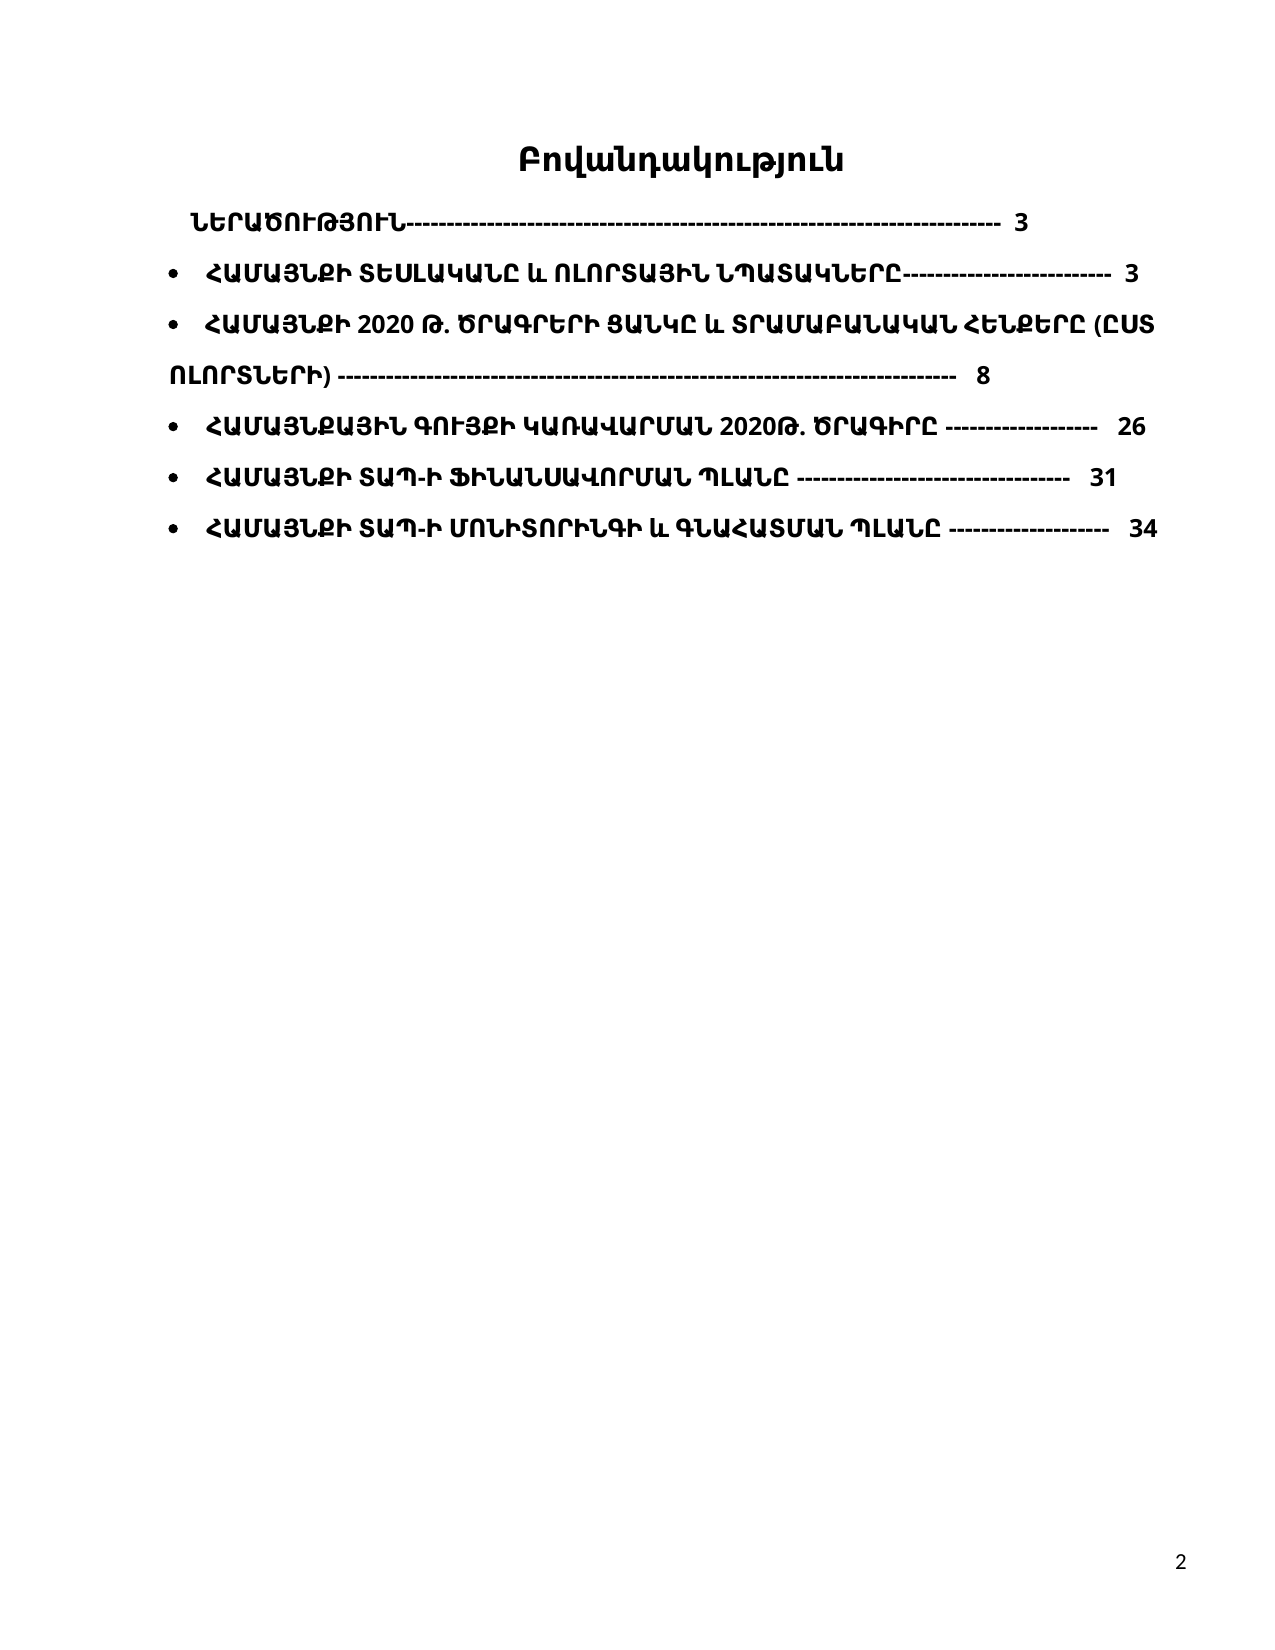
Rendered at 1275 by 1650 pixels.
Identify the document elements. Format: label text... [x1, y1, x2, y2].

list ՀԱՄԱՅՆՔԻ ՏԱՊ-Ի ՖԻՆԱՆՍԱՎՈՐՄԱՆ ՊԼԱՆԸ ---------------------------------- 31 [169, 459, 1186, 494]
list ՀԱՄԱՅՆՔԻ ՏԱՊ-Ի ՄՈՆԻՏՈՐԻՆԳԻ և ԳՆԱՀԱՏՄԱՆ ՊԼԱՆԸ -------------------- 34 [169, 511, 1186, 545]
list ՀԱՄԱՅՆՔԻ 2020 Թ. ԾՐԱԳՐԵՐԻ ՑԱՆԿԸ և ՏՐԱՄԱԲԱՆԱԿԱՆ ՀԵՆՔԵՐԸ (ԸՍՏ ՈԼՈՐՏՆԵՐԻ) ----------------------------------------------------------------------------- 8 [169, 306, 1186, 392]
text ՆԵՐԱԾՈՒԹՅՈՒՆ-------------------------------------------------------------------------- 3 [131, 204, 1186, 238]
list ՀԱՄԱՅՆՔԱՅԻՆ ԳՈՒՅՔԻ ԿԱՌԱՎԱՐՄԱՆ 2020Թ. ԾՐԱԳԻՐԸ ------------------- 26 [169, 408, 1186, 443]
list ՀԱՄԱՅՆՔԻ ՏԵՍԼԱԿԱՆԸ և ՈԼՈՐՏԱՅԻՆ ՆՊԱՏԱԿՆԵՐԸ-------------------------- 3 [169, 255, 1186, 289]
text Բովանդակություն [131, 136, 1186, 182]
